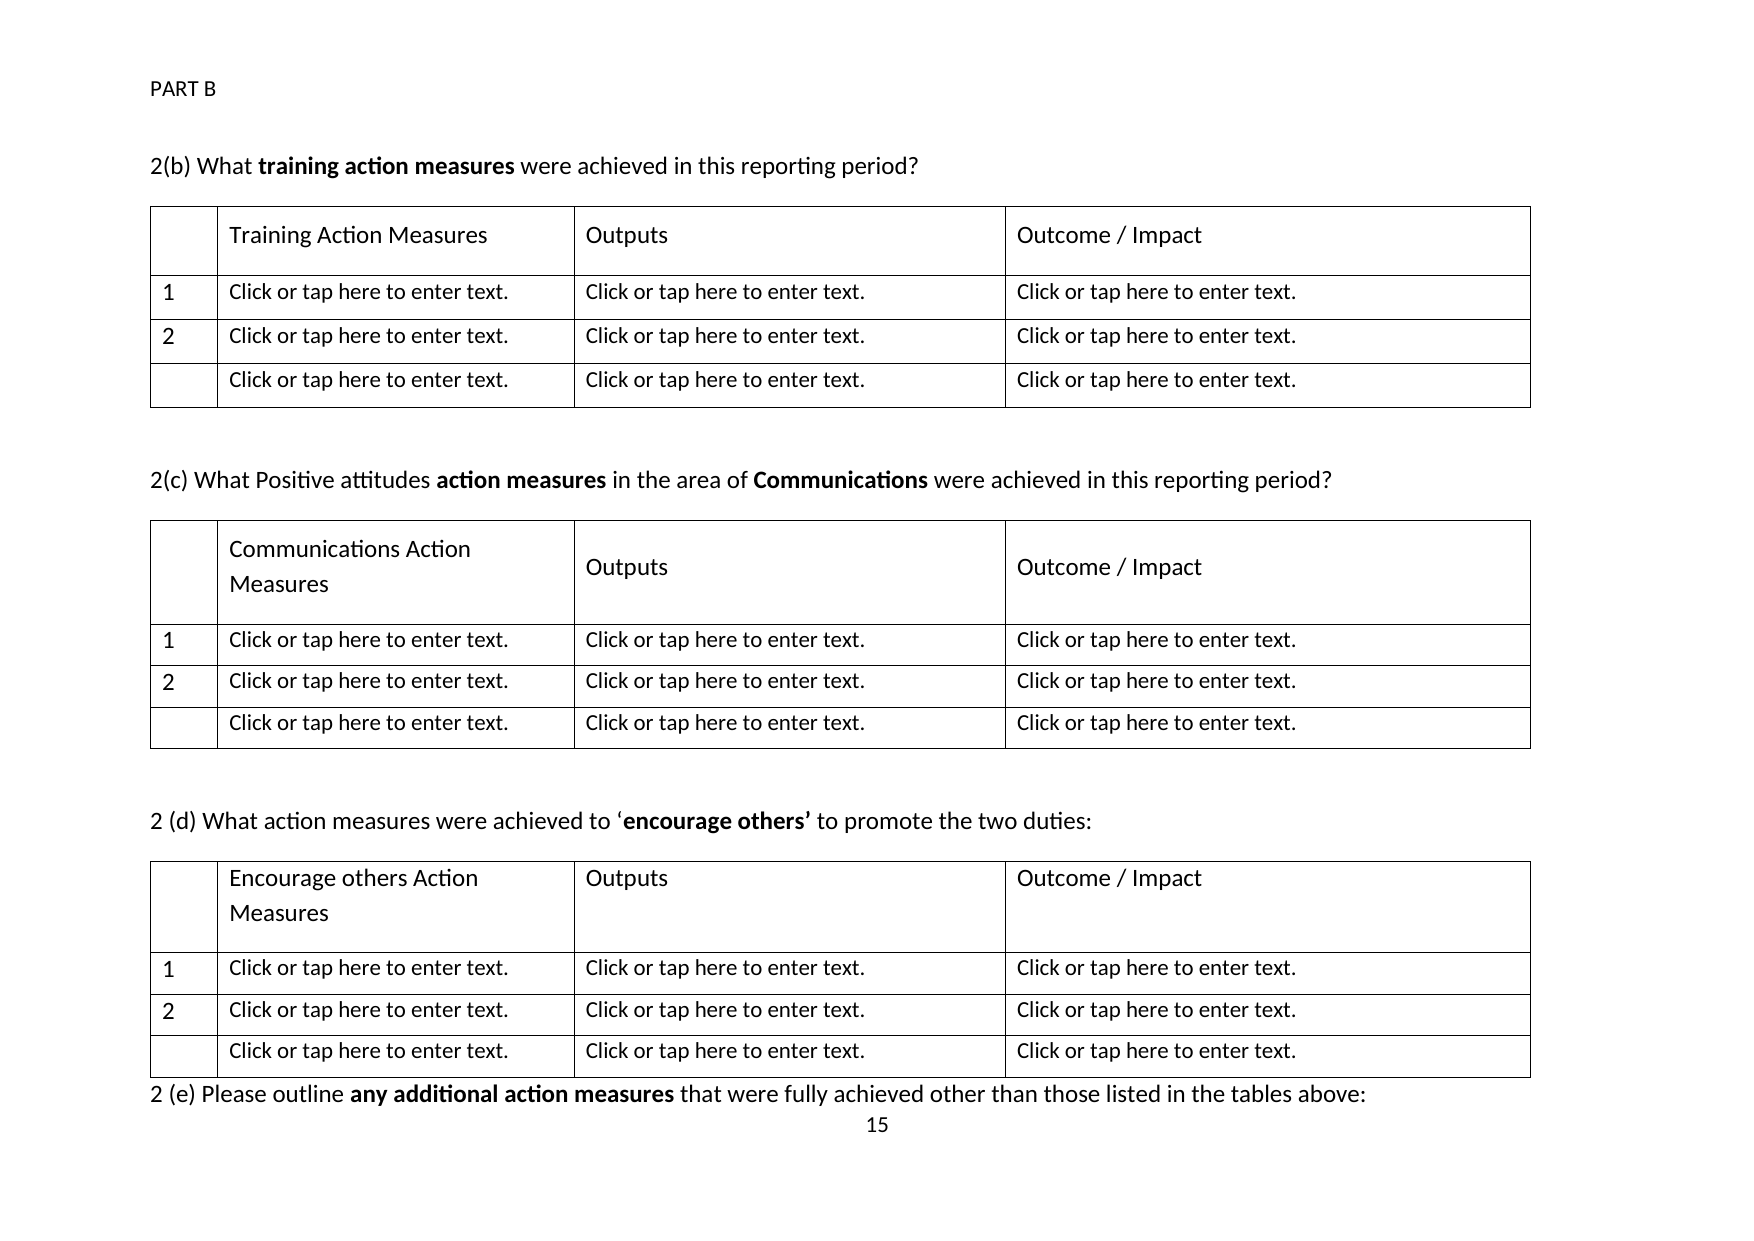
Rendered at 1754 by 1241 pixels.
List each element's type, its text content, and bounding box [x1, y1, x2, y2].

table_cell [151, 1036, 217, 1077]
table_header Outcome / Impact [1006, 521, 1530, 624]
text 2 (e) Please outline any additional action measures that were fully achieved other than those listed in the tables above: [150, 1078, 1604, 1108]
table_header Outputs [575, 862, 1005, 952]
table_cell 2 [151, 995, 217, 1035]
table_header [151, 207, 217, 275]
table_cell [151, 364, 217, 407]
table_header Encourage others Action Measures [218, 862, 574, 952]
table_cell 2 [151, 666, 217, 707]
table_cell 1 [151, 276, 217, 319]
table_cell 1 [151, 953, 217, 994]
table_header Training Action Measures [218, 207, 574, 275]
table_cell 2 [151, 320, 217, 363]
table_header [151, 521, 217, 624]
text 2 (d) What action measures were achieved to ‘encourage others’ to promote the two duties: [150, 805, 1604, 836]
text 2(b) What training action measures were achieved in this reporting period? [150, 150, 1604, 181]
table_header Outcome / Impact [1006, 862, 1530, 952]
table_header Outputs [575, 521, 1005, 624]
table_header Communications Action Measures [218, 521, 574, 624]
table_header Outcome / Impact [1006, 207, 1530, 275]
text 2(c) What Positive attitudes action measures in the area of Communications were achieved in this reporting period? [150, 464, 1604, 494]
table_header [151, 862, 217, 952]
table_header Outputs [575, 207, 1005, 275]
table_cell 1 [151, 625, 217, 665]
table_cell [151, 708, 217, 748]
